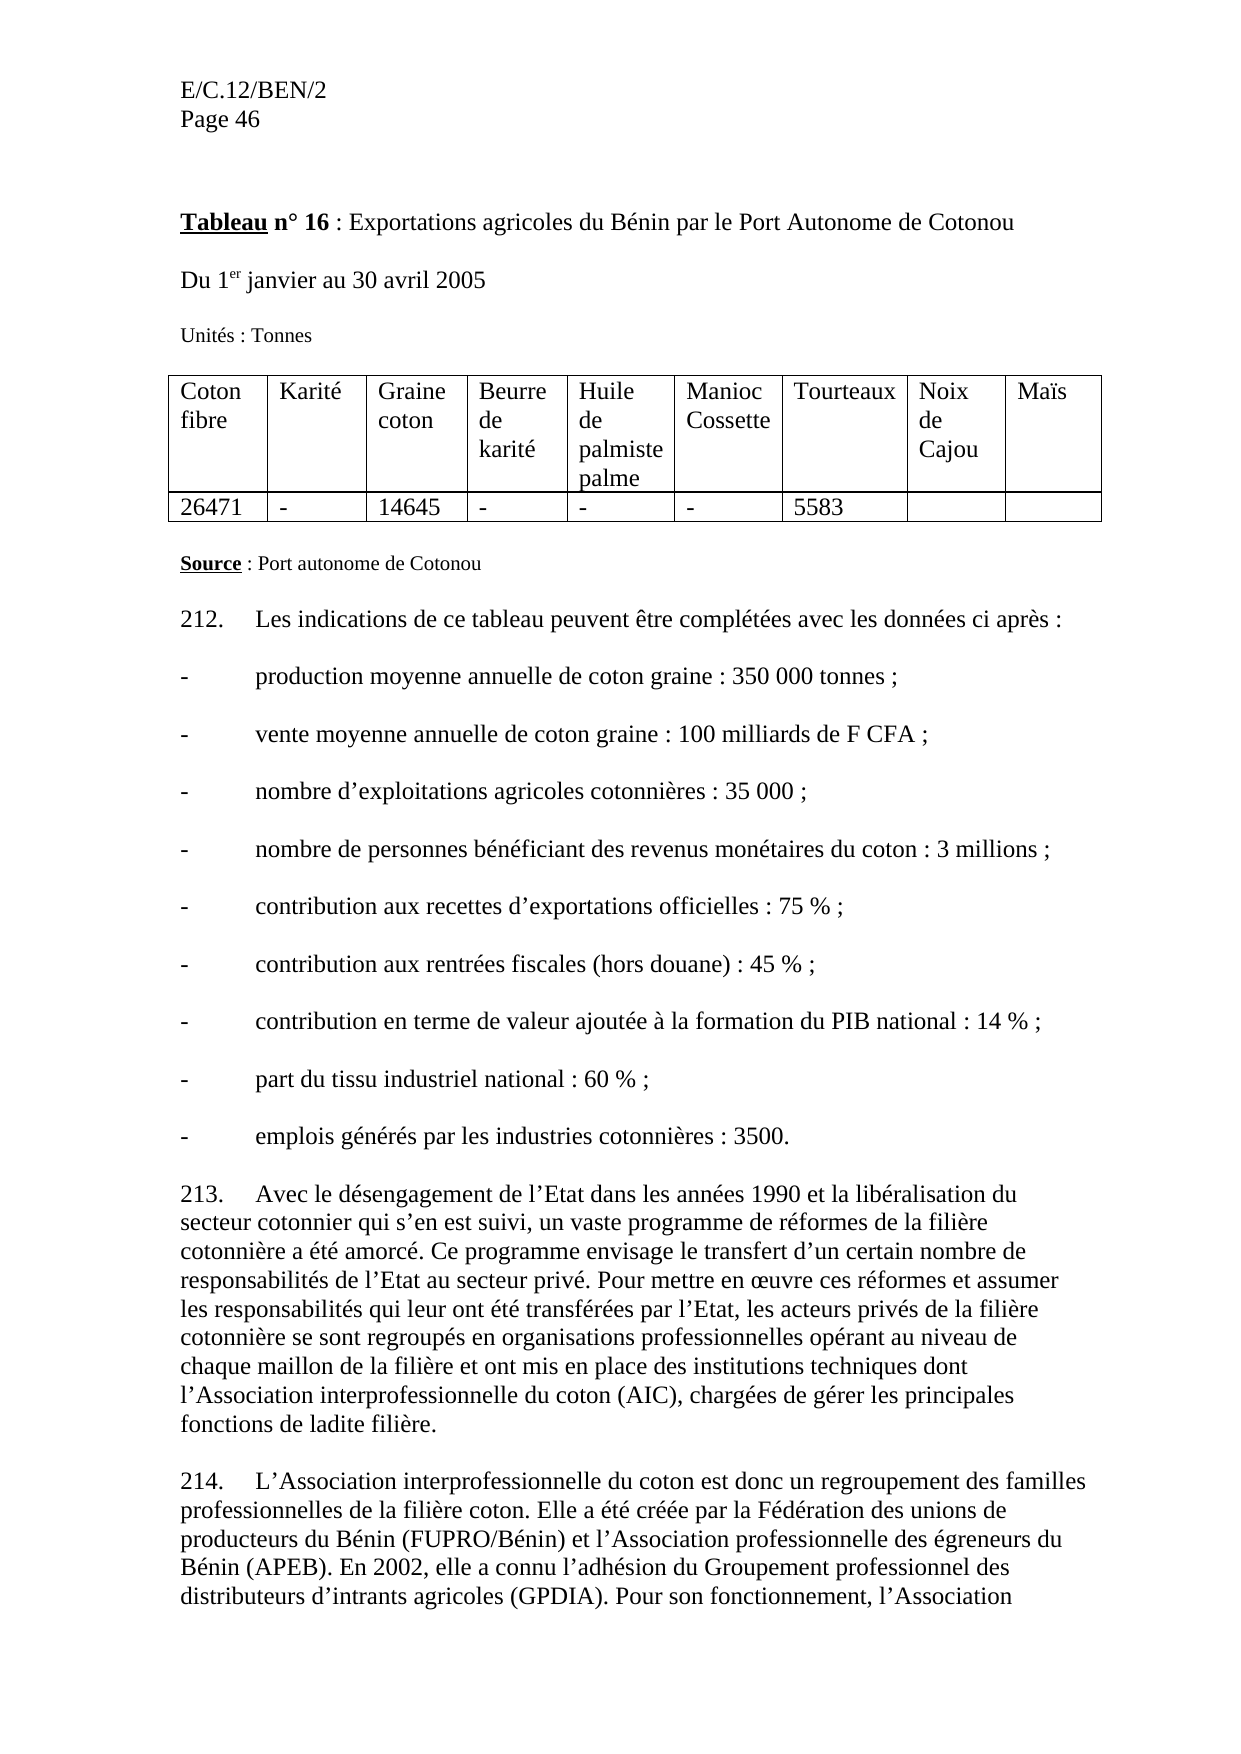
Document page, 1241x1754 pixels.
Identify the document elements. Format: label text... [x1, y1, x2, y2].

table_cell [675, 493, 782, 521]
text Du 1er janvier au 30 avril 2005 [180, 265, 1090, 294]
text - part du tissu industriel national : 60 % ; [180, 1064, 1090, 1092]
text - contribution aux rentrées fiscales (hors douane) : 45 % ; [180, 949, 1090, 977]
text - emplois générés par les industries cotonnières : 3500. [180, 1121, 1090, 1150]
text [180, 1466, 1090, 1610]
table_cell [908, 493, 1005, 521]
text Source : Port autonome de Cotonou [180, 551, 1090, 575]
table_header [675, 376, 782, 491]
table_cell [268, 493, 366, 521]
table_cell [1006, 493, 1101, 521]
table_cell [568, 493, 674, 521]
text - vente moyenne annuelle de coton graine : 100 milliards de F CFA ; [180, 719, 1090, 747]
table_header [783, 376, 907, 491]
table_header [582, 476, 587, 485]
text Unités : Tonnes [180, 322, 1090, 347]
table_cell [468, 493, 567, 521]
text - nombre de personnes bénéficiant des revenus monétaires du coton : 3 millions ; [180, 834, 1090, 862]
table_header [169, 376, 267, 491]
text - production moyenne annuelle de coton graine : 350 000 tonnes ; [180, 661, 1090, 690]
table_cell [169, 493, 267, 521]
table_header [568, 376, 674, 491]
text 213. Avec le désengagement de l’Etat dans les années 1990 et la libéralisation du secteur cotonnier qui s’en est suivi, un vaste programme de réformes de la filière cotonnière a été amorcé. Ce programme envisage le transfert d’un certain nombre de responsabilités de l’Etat au secteur privé. Pour mettre en œuvre ces réformes et assumer les responsabilités qui leur ont été transférées par l’Etat, les acteurs privés de la filière cotonnière se sont regroupés en organisations professionnelles opérant au niveau de chaque maillon de la filière et ont mis en place des institutions techniques dont l’Association interprofessionnelle du coton (AIC), chargées de gérer les principales fonctions de ladite filière. [180, 1179, 1090, 1437]
text Tableau n° 16 : Exportations agricoles du Bénin par le Port Autonome de Cotonou [180, 199, 1090, 236]
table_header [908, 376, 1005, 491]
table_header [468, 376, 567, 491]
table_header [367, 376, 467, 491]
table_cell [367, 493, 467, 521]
text - contribution aux recettes d’exportations officielles : 75 % ; [180, 891, 1090, 920]
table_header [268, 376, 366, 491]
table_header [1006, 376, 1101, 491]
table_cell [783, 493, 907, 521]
text 212. Les indications de ce tableau peuvent être complétées avec les données ci après : [180, 604, 1090, 632]
text - contribution en terme de valeur ajoutée à la formation du PIB national : 14 % ; [180, 1006, 1090, 1035]
text - nombre d’exploitations agricoles cotonnières : 35 000 ; [180, 776, 1090, 805]
